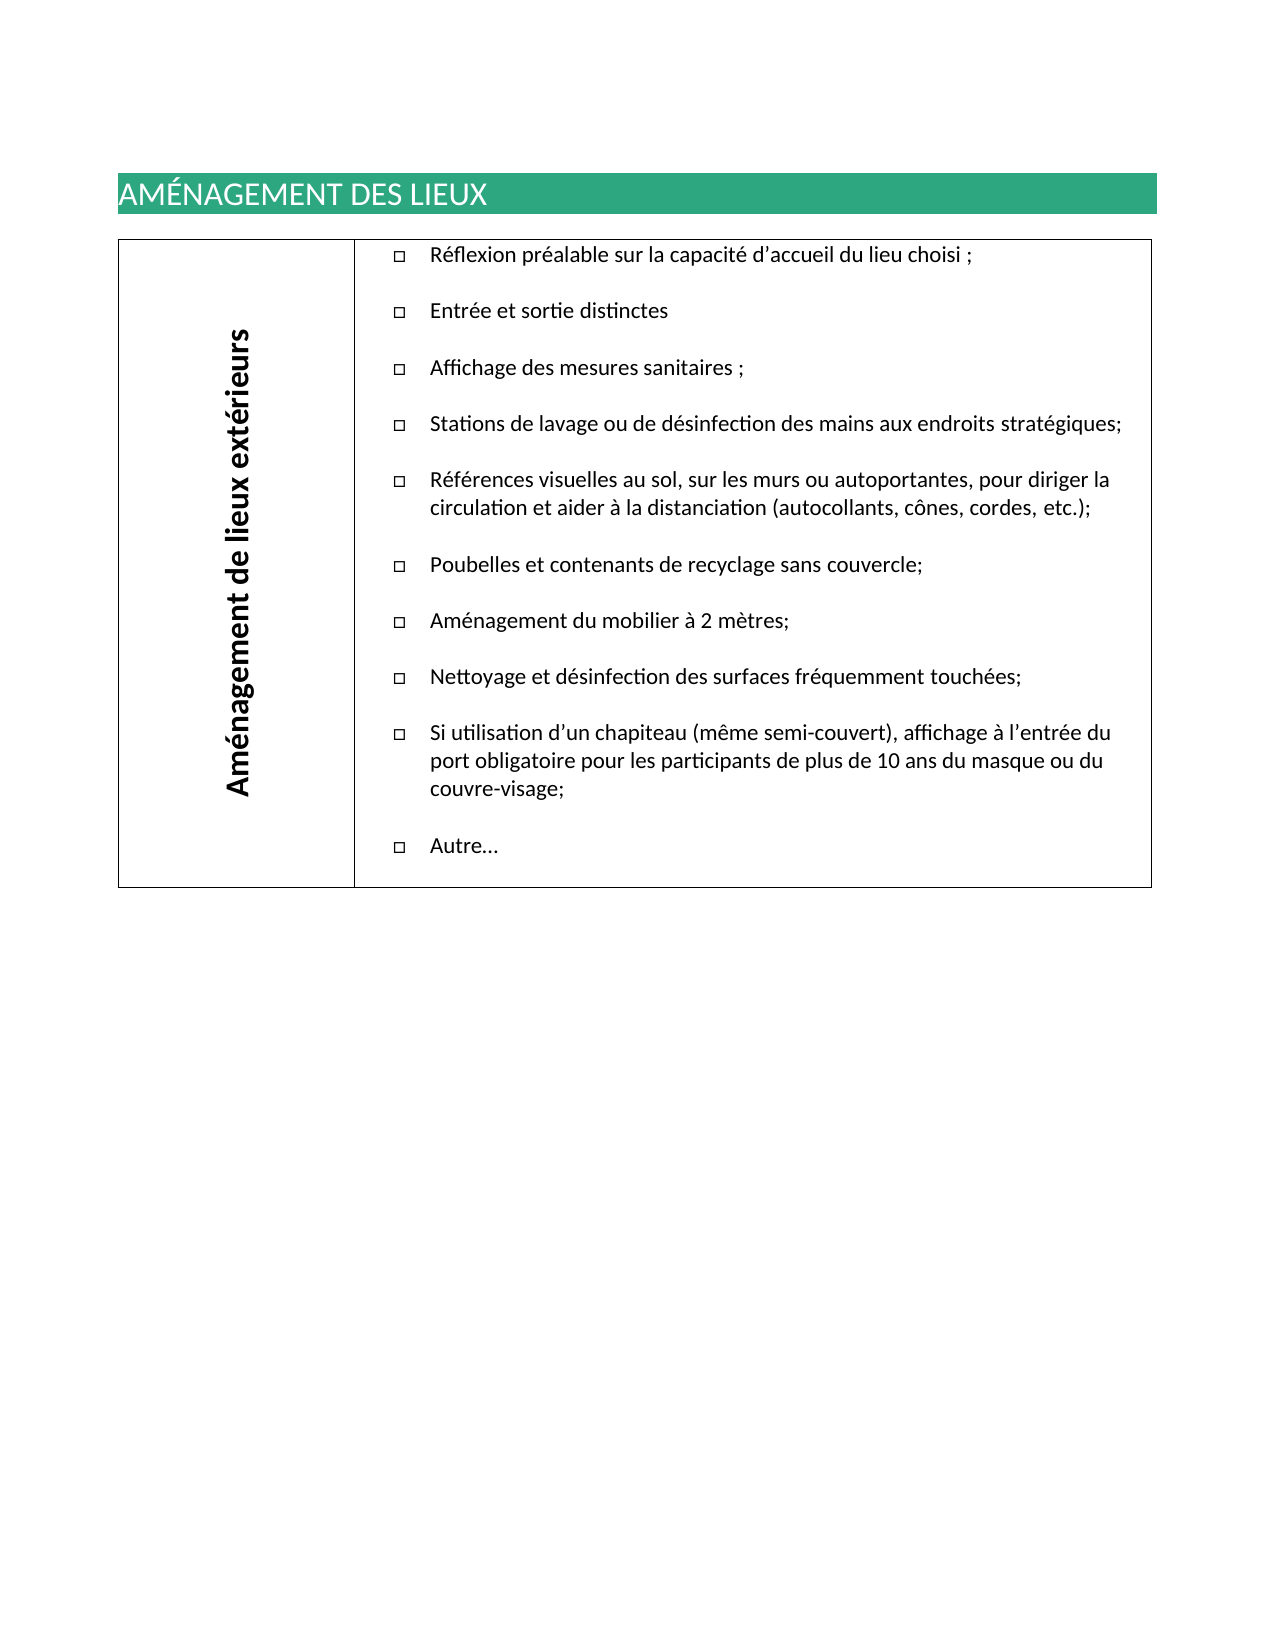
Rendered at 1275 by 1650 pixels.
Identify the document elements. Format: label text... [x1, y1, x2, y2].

text AMÉNAGEMENT DES LIEUX [118, 173, 1157, 214]
table_header Réflexion préalable sur la capacité d’accueil du lieu choisi ; Entrée et sortie distinctes Affichage des mesures sanitaires ; Stations de lavage ou de désinfection des mains aux endroits stratégiques; Références visuelles au sol, sur les murs ou autoportantes, pour diriger la circulation et aider à la distanciation (autocollants, cônes, cordes, etc.); Poubelles et contenants de recyclage sans couvercle; Aménagement du mobilier à 2 mètres; Nettoyage et désinfection des surfaces fréquemment touchées; Si utilisation d’un chapiteau (même semi-couvert), affichage à l’entrée du port obligatoire pour les participants de plus de 10 ans du masque ou du couvre-visage; Autre… [355, 240, 1151, 887]
table_header Aménagement de lieux extérieurs [119, 240, 354, 887]
